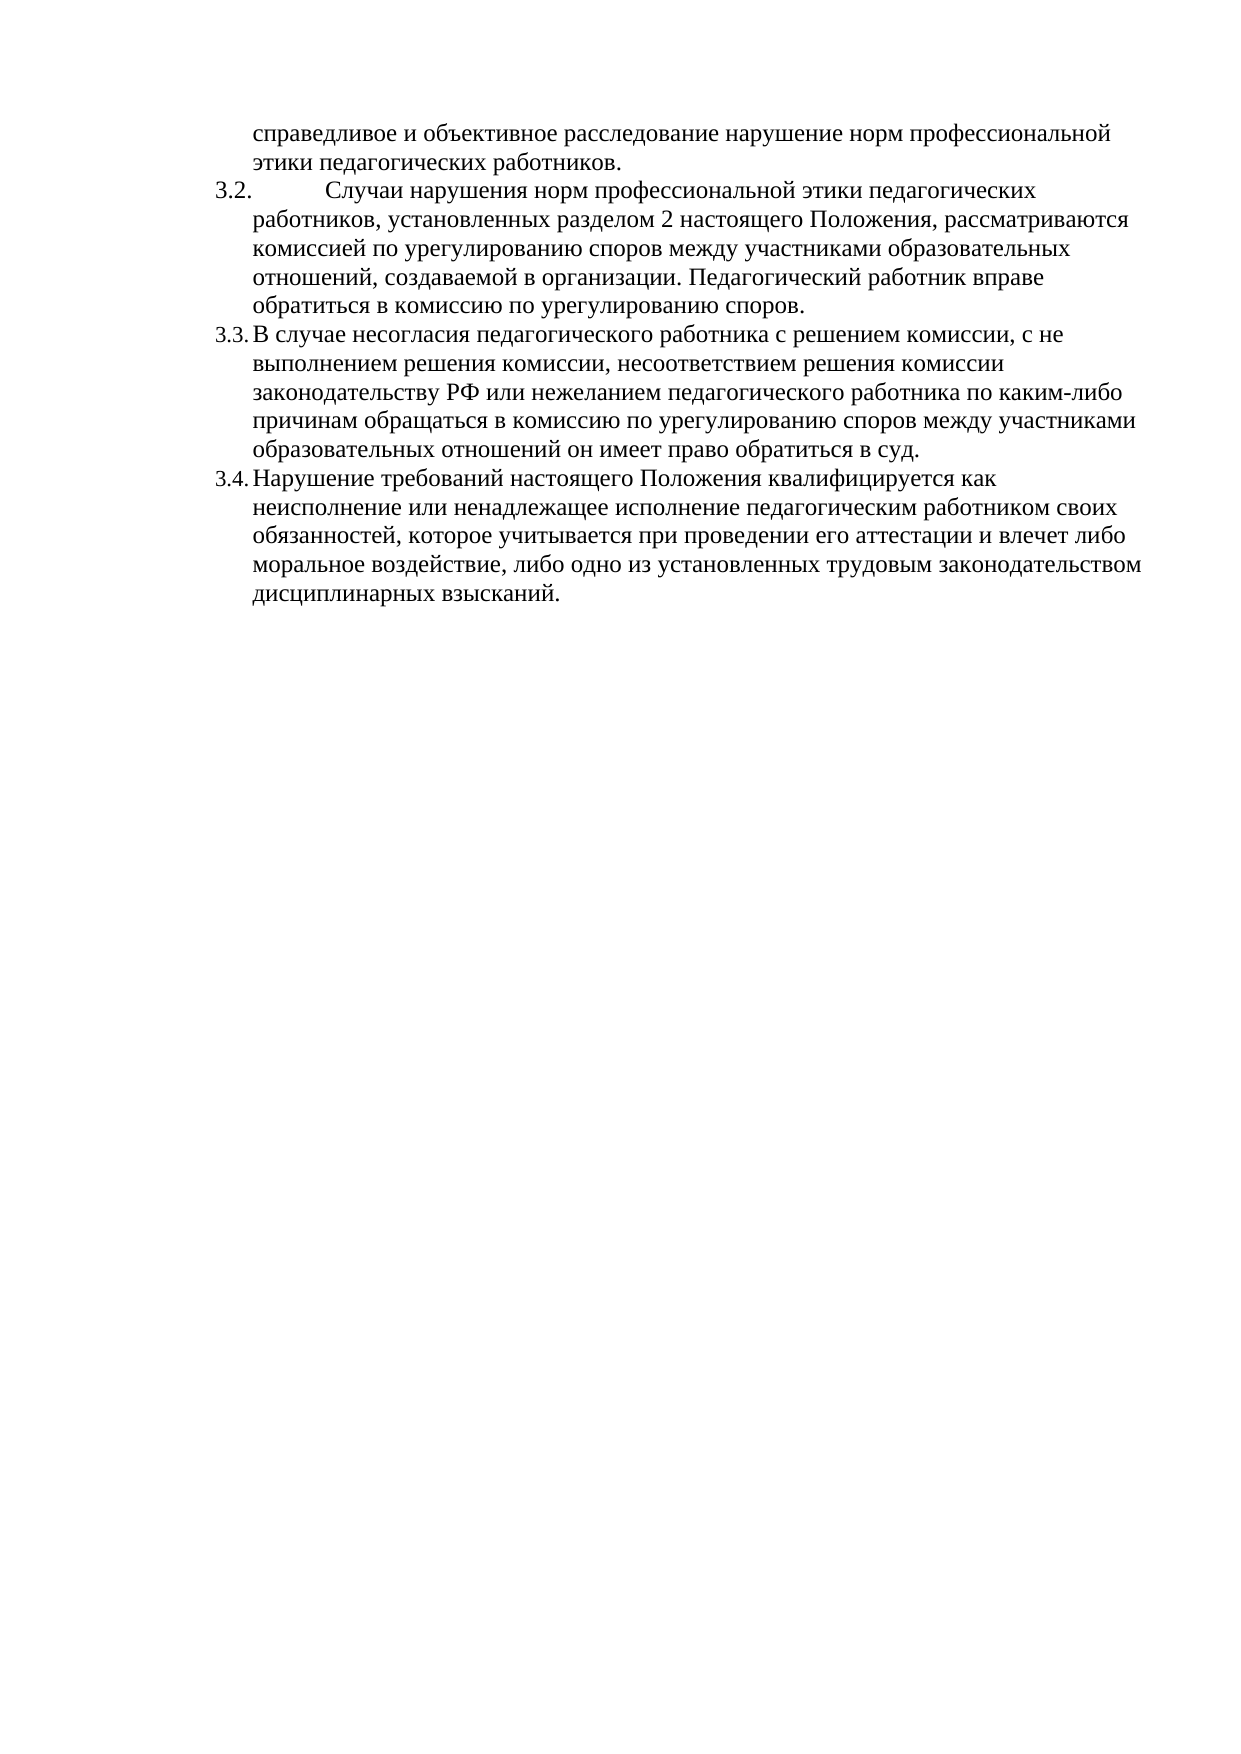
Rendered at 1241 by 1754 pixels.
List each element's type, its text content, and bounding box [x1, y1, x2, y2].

list В случае несогласия педагогического работника с решением комиссии, с не выполнением решения комиссии, несоответствием решения комиссии законодательству РФ или нежеланием педагогического работника по каким-либо причинам обращаться в комиссию по урегулированию споров между участниками образовательных отношений он имеет право обратиться в суд. [215, 319, 1152, 463]
list Нарушение требований настоящего Положения квалифицируется как неисполнение или ненадлежащее исполнение педагогическим работником своих обязанностей, которое учитывается при проведении его аттестации и влечет либо моральное воздействие, либо одно из установленных трудовым законодательством дисциплинарных взысканий. [215, 463, 1152, 607]
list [215, 118, 1152, 176]
list Случаи нарушения норм профессиональной этики педагогических работников, установленных разделом 2 настоящего Положения, рассматриваются комиссией по урегулированию споров между участниками образовательных отношений, создаваемой в организации. Педагогический работник вправе обратиться в комиссию по урегулированию споров. [215, 176, 1152, 319]
